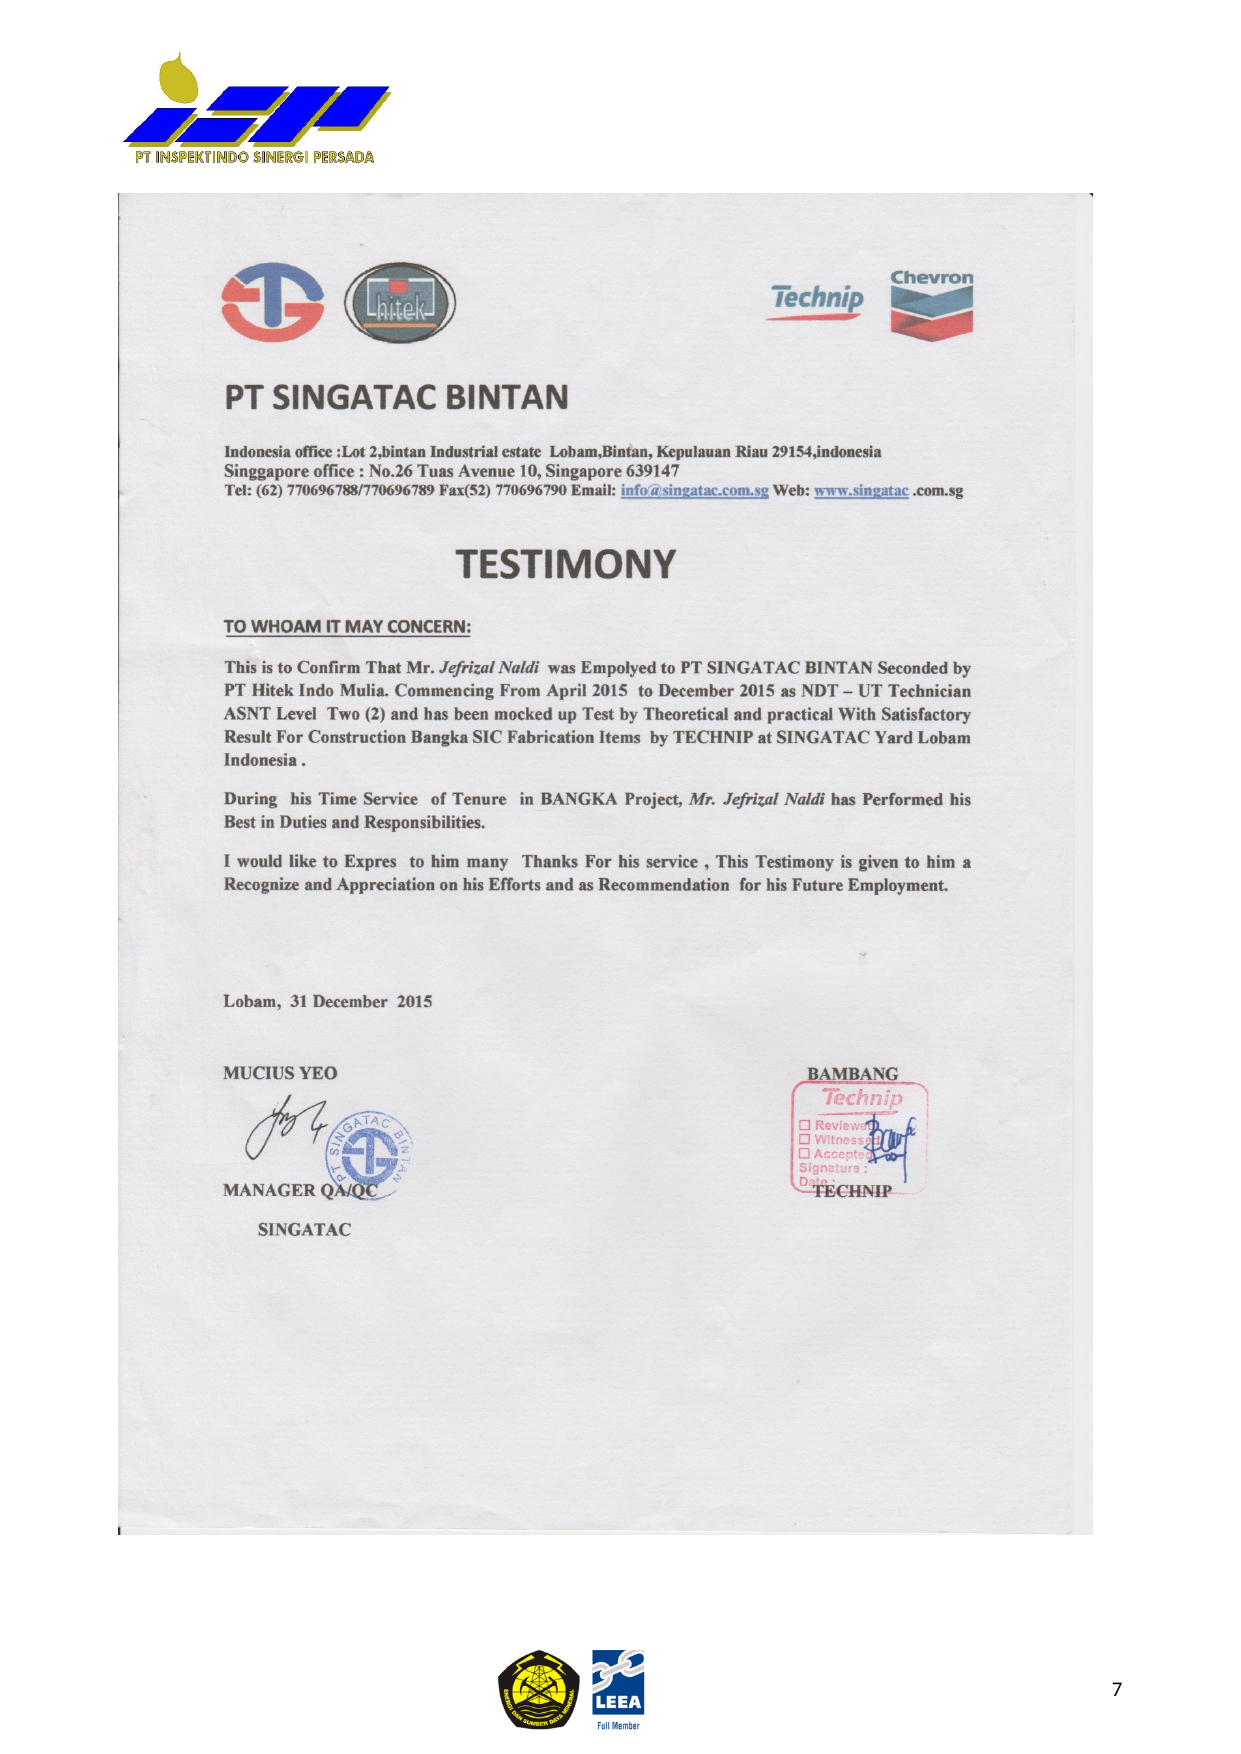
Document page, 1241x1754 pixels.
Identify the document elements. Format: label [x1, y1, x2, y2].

picture [118, 47, 398, 170]
picture [490, 1648, 656, 1730]
picture [118, 193, 1094, 1535]
